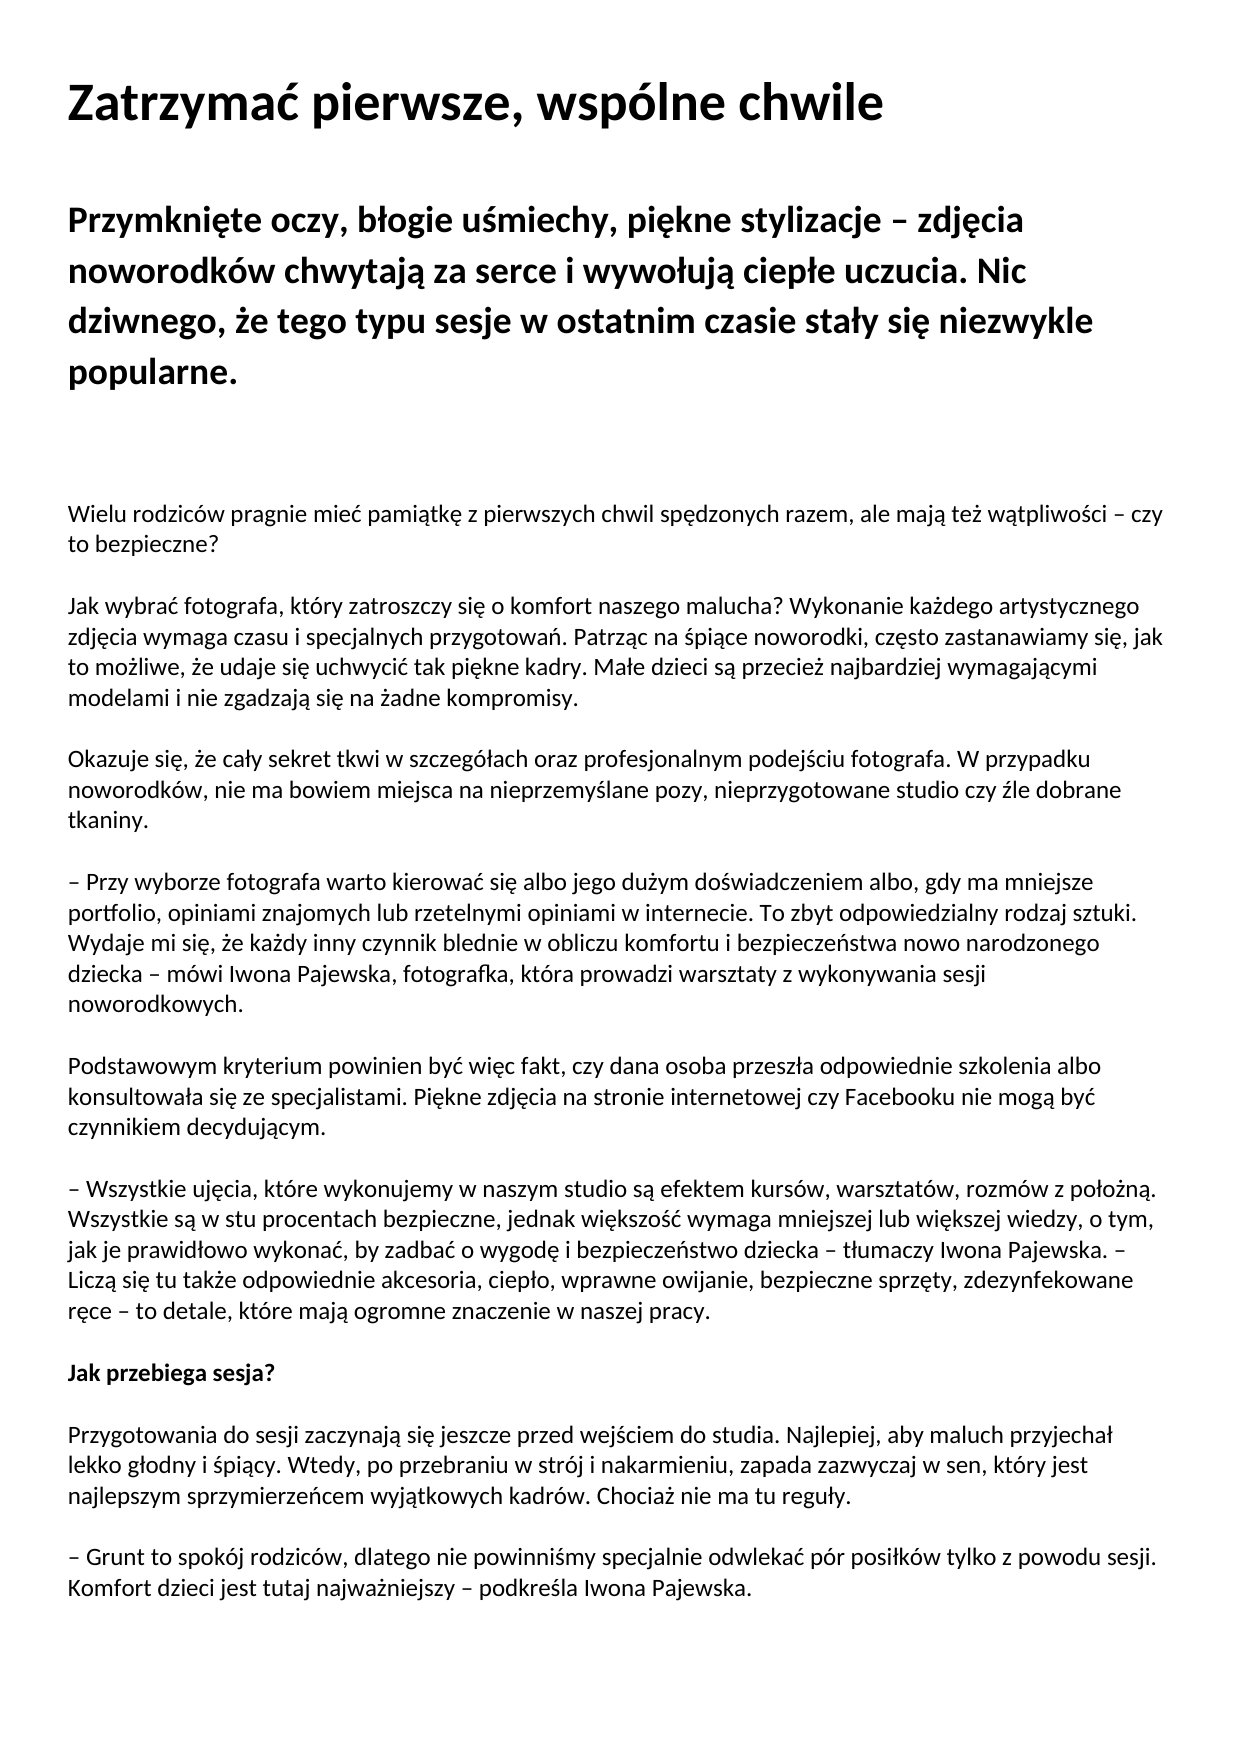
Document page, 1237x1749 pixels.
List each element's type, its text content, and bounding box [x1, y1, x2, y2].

text Przygotowania do sesji zaczynają się jeszcze przed wejściem do studia. Najlepiej, aby maluch przyjechał lekko głodny i śpiący. Wtedy, po przebraniu w strój i nakarmieniu, zapada zazwyczaj w sen, który jest najlepszym sprzymierzeńcem wyjątkowych kadrów. Chociaż nie ma tu reguły. [68, 1419, 1169, 1510]
text – Wszystkie ujęcia, które wykonujemy w naszym studio są efektem kursów, warsztatów, rozmów z położną. Wszystkie są w stu procentach bezpieczne, jednak większość wymaga mniejszej lub większej wiedzy, o tym, jak je prawidłowo wykonać, by zadbać o wygodę i bezpieczeństwo dziecka – tłumaczy Iwona Pajewska. – Liczą się tu także odpowiednie akcesoria, ciepło, wprawne owijanie, bezpieczne sprzęty, zdezynfekowane ręce – to detale, które mają ogromne znaczenie w naszej pracy. [68, 1173, 1169, 1326]
text Okazuje się, że cały sekret tkwi w szczegółach oraz profesjonalnym podejściu fotografa. W przypadku noworodków, nie ma bowiem miejsca na nieprzemyślane pozy, nieprzygotowane studio czy źle dobrane tkaniny. [68, 744, 1169, 835]
text Podstawowym kryterium powinien być więc fakt, czy dana osoba przeszła odpowiednie szkolenia albo konsultowała się ze specjalistami. Piękne zdjęcia na stronie internetowej czy Facebooku nie mogą być czynnikiem decydującym. [68, 1050, 1169, 1142]
text Przymknięte oczy, błogie uśmiechy, piękne stylizacje – zdjęcia noworodków chwytają za serce i wywołują ciepłe uczucia. Nic dziwnego, że tego typu sesje w ostatnim czasie stały się niezwykle popularne. [68, 196, 1169, 393]
text Jak wybrać fotografa, który zatroszczy się o komfort naszego malucha? Wykonanie każdego artystycznego zdjęcia wymaga czasu i specjalnych przygotowań. Patrząc na śpiące noworodki, często zastanawiamy się, jak to możliwe, że udaje się uchwycić tak piękne kadry. Małe dzieci są przecież najbardziej wymagającymi modelami i nie zgadzają się na żadne kompromisy. [68, 590, 1169, 712]
text – Przy wyborze fotografa warto kierować się albo jego dużym doświadczeniem albo, gdy ma mniejsze portfolio, opiniami znajomych lub rzetelnymi opiniami w internecie. To zbyt odpowiedzialny rodzaj sztuki. Wydaje mi się, że każdy inny czynnik blednie w obliczu komfortu i bezpieczeństwa nowo narodzonego dziecka – mówi Iwona Pajewska, fotografka, która prowadzi warsztaty z wykonywania sesji noworodkowych. [68, 866, 1169, 1019]
text Zatrzymać pierwsze, wspólne chwile [68, 68, 1169, 134]
text – Grunt to spokój rodziców, dlatego nie powinniśmy specjalnie odwlekać pór posiłków tylko z powodu sesji. Komfort dzieci jest tutaj najważniejszy – podkreśla Iwona Pajewska. [68, 1542, 1169, 1603]
text Jak przebiega sesja? [68, 1357, 1169, 1387]
text Wielu rodziców pragnie mieć pamiątkę z pierwszych chwil spędzonych razem, ale mają też wątpliwości – czy to bezpieczne? [68, 498, 1169, 559]
